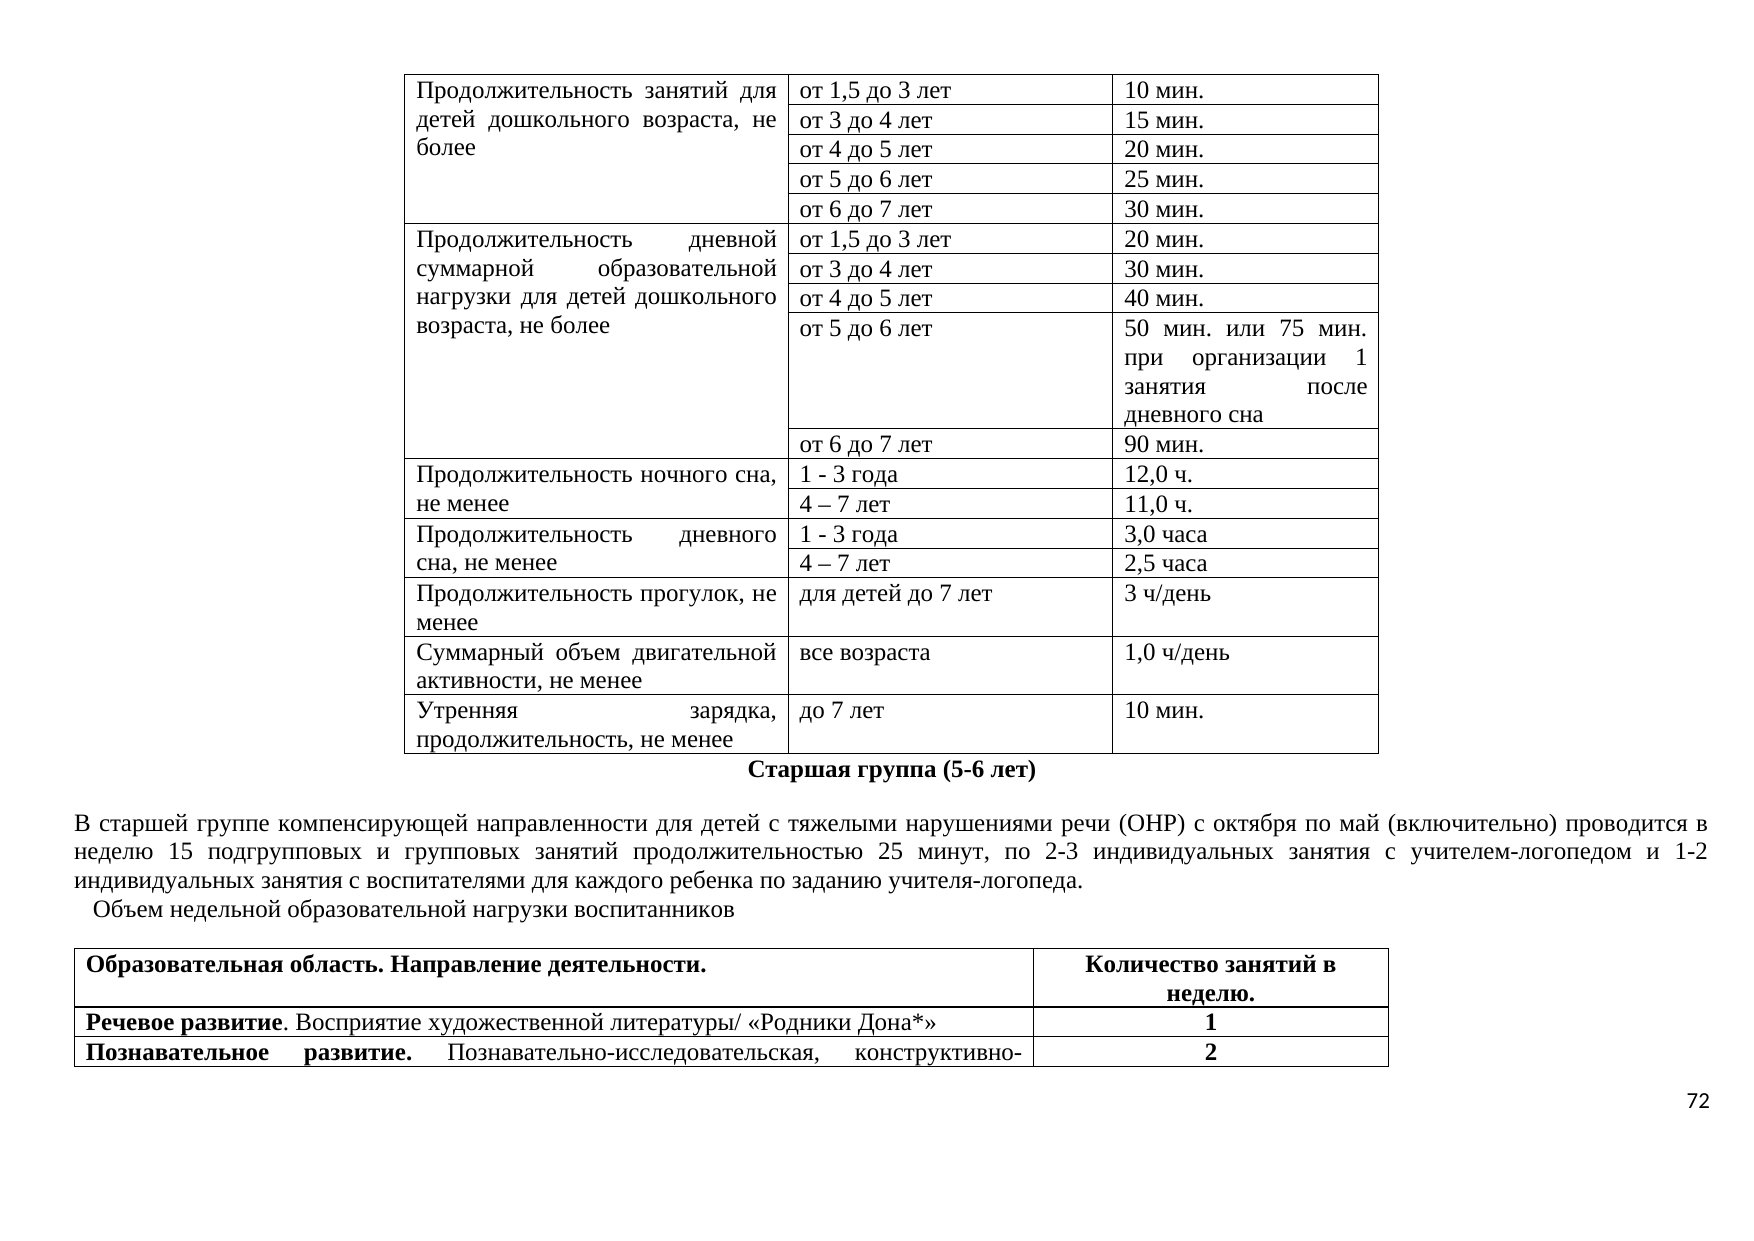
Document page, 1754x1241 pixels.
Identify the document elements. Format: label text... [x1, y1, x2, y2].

table_cell 11,0 ч. [1113, 489, 1378, 518]
table_cell для детей до 7 лет [789, 578, 1112, 636]
table_cell 1 - 3 года [789, 459, 1112, 488]
table_header 10 мин. [1113, 75, 1378, 104]
table_header Образовательная область. Направление деятельности. [75, 949, 1033, 1006]
table_cell 3,0 часа [1113, 519, 1378, 547]
table_cell Продолжительность дневного сна, не менее [405, 519, 788, 577]
table_header от 1,5 до 3 лет [789, 75, 1112, 104]
table_cell 4 – 7 лет [789, 489, 1112, 518]
table_cell от 3 до 4 лет [789, 254, 1112, 282]
table_cell до 7 лет [789, 695, 1112, 753]
table_cell 50 мин. или 75 мин. при организации 1 занятия после дневного сна [1113, 313, 1378, 428]
table_cell Продолжительность ночного сна, не менее [405, 459, 788, 518]
table_cell все возраста [789, 637, 1112, 694]
table_cell 2 [1034, 1037, 1388, 1066]
table_cell 4 – 7 лет [789, 549, 1112, 577]
table_cell 12,0 ч. [1113, 459, 1378, 488]
table_cell Продолжительность дневной суммарной образовательной нагрузки для детей дошкольного возраста, не более [405, 224, 788, 458]
text Старшая группа (5-6 лет) [74, 754, 1709, 783]
table_cell 10 мин. [1113, 695, 1378, 753]
table_cell от 5 до 6 лет [789, 164, 1112, 193]
table_cell от 5 до 6 лет [789, 313, 1112, 428]
table_header Продолжительность занятий для детей дошкольного возраста, не более [405, 75, 788, 223]
table_cell Суммарный объем двигательной активности, не менее [405, 637, 788, 694]
table_cell 40 мин. [1113, 284, 1378, 312]
table_cell 1 [1034, 1008, 1388, 1036]
subtitle В старшей группе компенсирующей направленности для детей с тяжелыми нарушениями речи (ОНР) с октября по май (включительно) проводится в неделю 15 подгрупповых и групповых занятий продолжительностью 25 минут, по 2-3 индивидуальных занятия с учителем-логопедом и 1-2 индивидуальных занятия с воспитателями для каждого ребенка по заданию учителя-логопеда. [74, 808, 1709, 894]
table_header Количество занятий в неделю. [1034, 949, 1388, 1006]
table_cell Утренняя зарядка, продолжительность, не менее [405, 695, 788, 753]
table_cell от 6 до 7 лет [789, 429, 1112, 458]
table_cell Продолжительность прогулок, не менее [405, 578, 788, 636]
table_cell 1 - 3 года [789, 519, 1112, 547]
table_cell от 3 до 4 лет [789, 105, 1112, 133]
table_cell 1,0 ч/день [1113, 637, 1378, 694]
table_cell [75, 1037, 1033, 1066]
table_cell от 4 до 5 лет [789, 284, 1112, 312]
table_cell Речевое развитие. Восприятие художественной литературы/ «Родники Дона*» [75, 1008, 1033, 1036]
table_cell от 6 до 7 лет [789, 194, 1112, 223]
text Объем недельной образовательной нагрузки воспитанников [74, 894, 1709, 923]
table_cell 2,5 часа [1113, 549, 1378, 577]
table_cell 20 мин. [1113, 135, 1378, 163]
table_cell от 4 до 5 лет [789, 135, 1112, 163]
table_cell 25 мин. [1113, 164, 1378, 193]
table_cell 90 мин. [1113, 429, 1378, 458]
table_cell 30 мин. [1113, 254, 1378, 282]
table_cell 20 мин. [1113, 224, 1378, 253]
table_cell 30 мин. [1113, 194, 1378, 223]
table_cell от 1,5 до 3 лет [789, 224, 1112, 253]
table_cell 15 мин. [1113, 105, 1378, 133]
table_cell 3 ч/день [1113, 578, 1378, 636]
